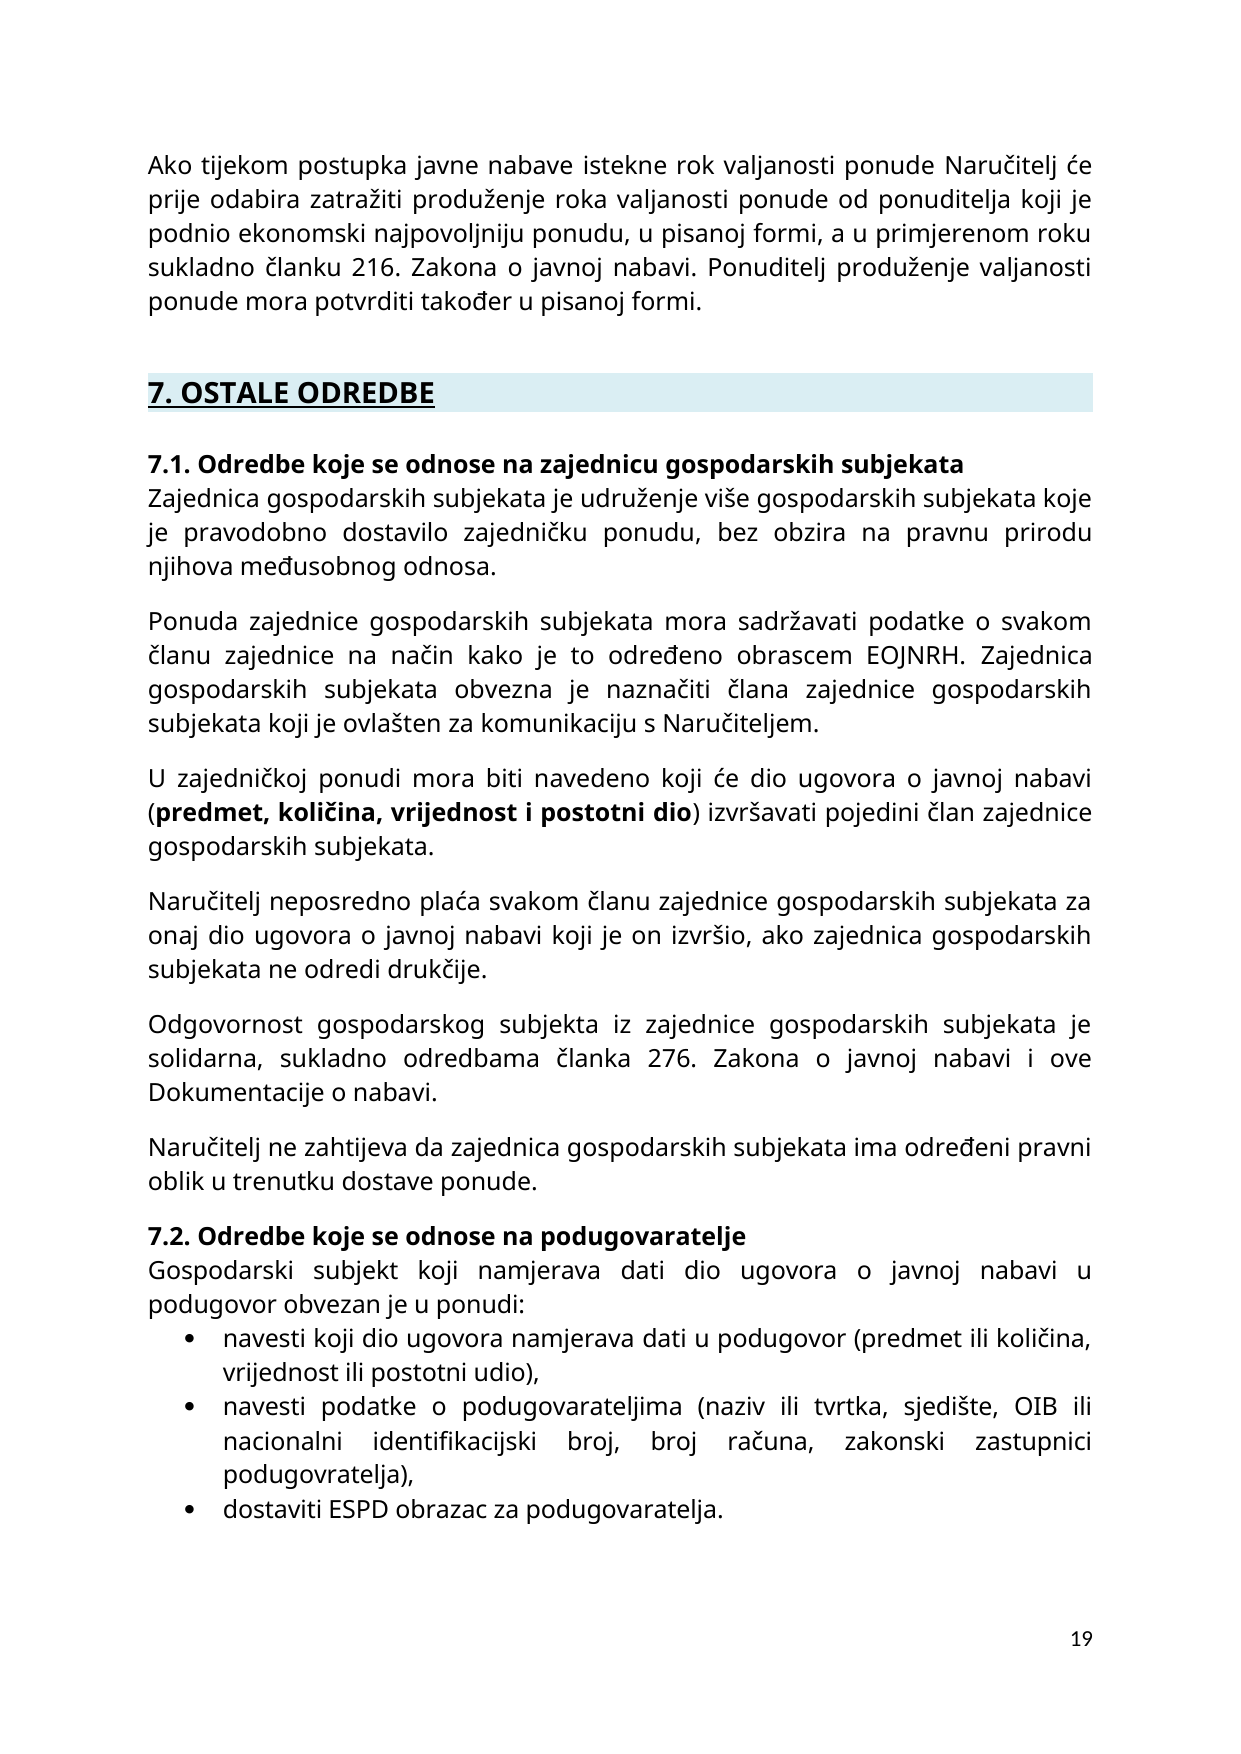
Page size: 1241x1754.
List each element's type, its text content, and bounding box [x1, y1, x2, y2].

subtitle 7. OSTALE ODREDBE [148, 373, 1093, 412]
text Odgovornost gospodarskog subjekta iz zajednice gospodarskih subjekata je solidarna, sukladno odredbama članka 276. Zakona o javnoj nabavi i ove Dokumentacije o nabavi. [148, 1007, 1093, 1109]
text Naručitelj neposredno plaća svakom članu zajednice gospodarskih subjekata za onaj dio ugovora o javnoj nabavi koji je on izvršio, ako zajednica gospodarskih subjekata ne odredi drukčije. [148, 884, 1093, 986]
text Ponuda zajednice gospodarskih subjekata mora sadržavati podatke o svakom članu zajednice na način kako je to određeno obrascem EOJNRH. Zajednica gospodarskih subjekata obvezna je naznačiti člana zajednice gospodarskih subjekata koji je ovlašten za komunikaciju s Naručiteljem. [148, 604, 1093, 740]
subtitle 7.1. Odredbe koje se odnose na zajednicu gospodarskih subjekata [148, 447, 1093, 481]
text Gospodarski subjekt koji namjerava dati dio ugovora o javnoj nabavi u podugovor obvezan je u ponudi: [148, 1253, 1093, 1321]
text Zajednica gospodarskih subjekata je udruženje više gospodarskih subjekata koje je pravodobno dostavilo zajedničku ponudu, bez obzira na pravnu prirodu njihova međusobnog odnosa. [148, 481, 1093, 583]
text Ako tijekom postupka javne nabave istekne rok valjanosti ponude Naručitelj će prije odabira zatražiti produženje roka valjanosti ponude od ponuditelja koji je podnio ekonomski najpovoljniju ponudu, u pisanoj formi, a u primjerenom roku sukladno članku 216. Zakona o javnoj nabavi. Ponuditelj produženje valjanosti ponude mora potvrditi također u pisanoj formi. [148, 148, 1093, 318]
text Naručitelj ne zahtijeva da zajednica gospodarskih subjekata ima određeni pravni oblik u trenutku dostave ponude. [148, 1130, 1093, 1198]
text U zajedničkoj ponudi mora biti navedeno koji će dio ugovora o javnoj nabavi (predmet, količina, vrijednost i postotni dio) izvršavati pojedini član zajednice gospodarskih subjekata. [148, 761, 1093, 863]
list navesti podatke o podugovarateljima (naziv ili tvrtka, sjedište, OIB ili nacionalni identifikacijski broj, broj računa, zakonski zastupnici podugovratelja), [185, 1389, 1093, 1491]
subtitle 7.2. Odredbe koje se odnose na podugovaratelje [148, 1219, 1093, 1253]
list dostaviti ESPD obrazac za podugovaratelja. [185, 1491, 1093, 1525]
list navesti koji dio ugovora namjerava dati u podugovor (predmet ili količina, vrijednost ili postotni udio), [185, 1321, 1093, 1389]
